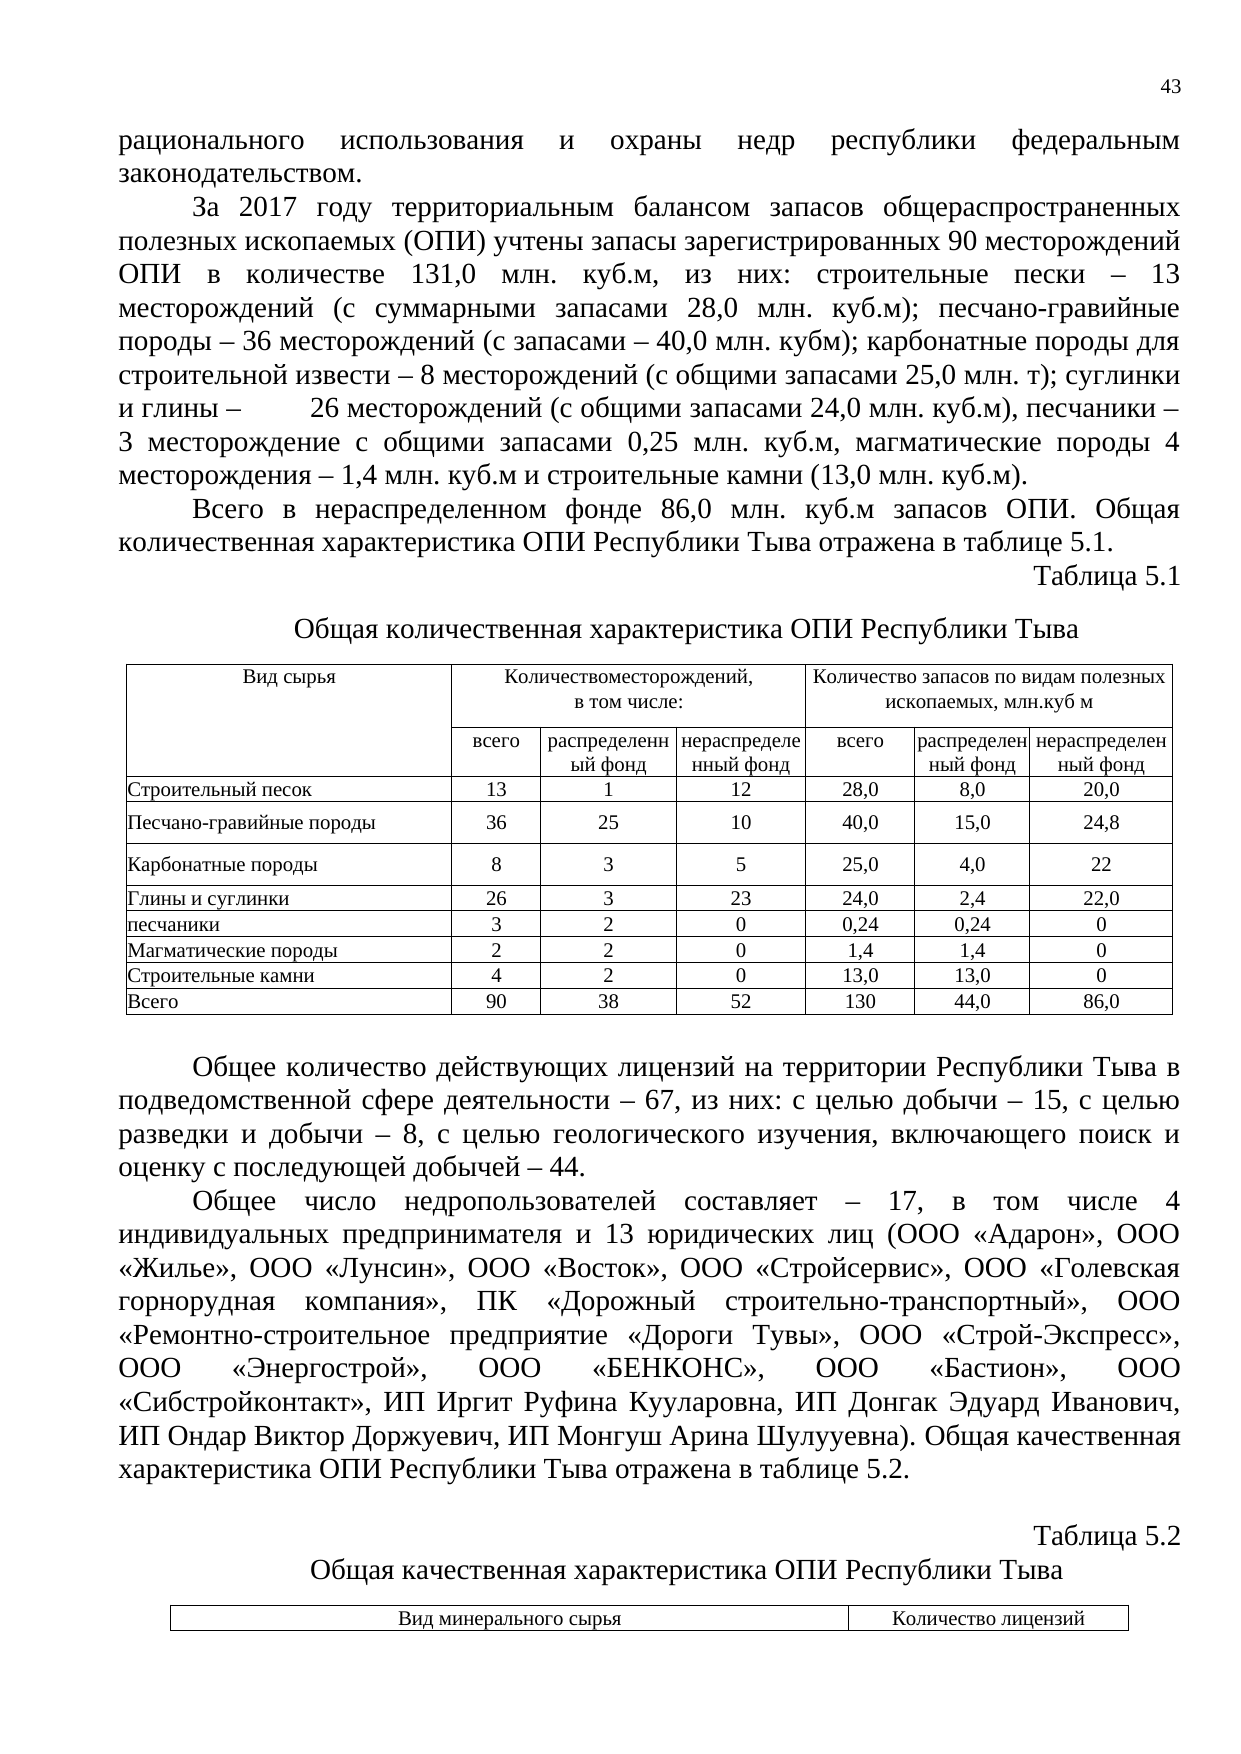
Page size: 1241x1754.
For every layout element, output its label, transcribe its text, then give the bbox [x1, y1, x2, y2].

table_cell 5 [677, 844, 805, 885]
table_cell 0 [677, 963, 805, 988]
table_cell Песчано-гравийные породы [127, 802, 451, 843]
table_cell 2 [541, 963, 676, 988]
table_cell 13,0 [915, 963, 1029, 988]
table_cell 10 [677, 802, 805, 843]
table_cell 8,0 [915, 777, 1029, 801]
text Таблица 5.2 [118, 1518, 1181, 1552]
table_cell 0 [1030, 963, 1172, 988]
table_cell 90 [452, 989, 540, 1014]
table_cell 2 [452, 937, 540, 962]
table_cell 4 [452, 963, 540, 988]
table_cell 86,0 [1030, 989, 1172, 1014]
table_cell 25,0 [806, 844, 914, 885]
text Таблица 5.1 [118, 558, 1181, 592]
table_cell Магматические породы [127, 937, 451, 962]
table_cell 22 [1030, 844, 1172, 885]
table_cell 1,4 [915, 937, 1029, 962]
table_cell 28,0 [806, 777, 914, 801]
table_cell 0,24 [806, 911, 914, 936]
table_cell 8 [452, 844, 540, 885]
table_cell нераспределенный фонд [677, 728, 805, 776]
table_cell 20,0 [1030, 777, 1172, 801]
table_cell 3 [541, 844, 676, 885]
table_cell 2 [541, 937, 676, 962]
table_cell Строительные камни [127, 963, 451, 988]
table_cell Глины и суглинки [127, 886, 451, 910]
table_cell 0 [677, 911, 805, 936]
table_header Вид сырья [127, 665, 451, 776]
table_cell 44,0 [915, 989, 1029, 1014]
table_cell 0 [1030, 911, 1172, 936]
table_cell 24,8 [1030, 802, 1172, 843]
table_cell 0 [1030, 937, 1172, 962]
table_cell 25 [541, 802, 676, 843]
table_cell нераспределенный фонд [1030, 728, 1172, 776]
text Общая качественная характеристика ОПИ Республики Тыва [118, 1552, 1181, 1585]
text За 2017 году территориальным балансом запасов общераспространенных полезных ископаемых (ОПИ) учтены запасы зарегистрированных 90 месторождений ОПИ в количестве 131,0 млн. куб.м, из них: строительные пески – 13 месторождений (с суммарными запасами 28,0 млн. куб.м); песчано-гравийные породы – 36 месторождений (с запасами – 40,0 млн. кубм); карбонатные породы для строительной извести – 8 месторождений (с общими запасами 25,0 млн. т); суглинки и глины – 26 месторождений (с общими запасами 24,0 млн. куб.м), песчаники – 3 месторождение с общими запасами 0,25 млн. куб.м, магматические породы 4 месторождения – 1,4 млн. куб.м и строительные камни (13,0 млн. куб.м). [118, 189, 1181, 491]
table_cell всего [452, 728, 540, 776]
table_cell Всего [127, 989, 451, 1014]
table_cell 36 [452, 802, 540, 843]
table_cell распределенный фонд [541, 728, 676, 776]
table_cell 13 [452, 777, 540, 801]
table_cell 3 [452, 911, 540, 936]
table_cell 1 [541, 777, 676, 801]
text Общее количество действующих лицензий на территории Республики Тыва в подведомственной сфере деятельности – 67, из них: с целью добычи – 15, с целью разведки и добычи – 8, с целью геологического изучения, включающего поиск и оценку с последующей добычей – 44. [118, 1049, 1181, 1183]
table_cell 38 [541, 989, 676, 1014]
text Общая количественная характеристика ОПИ Республики Тыва [118, 611, 1181, 644]
table_cell 3 [541, 886, 676, 910]
table_cell 12 [677, 777, 805, 801]
table_header Вид минерального сырья [171, 1606, 848, 1629]
table_cell распределенный фонд [915, 728, 1029, 776]
table_cell 0 [677, 937, 805, 962]
table_cell всего [806, 728, 914, 776]
table_cell 23 [677, 886, 805, 910]
table_cell 22,0 [1030, 886, 1172, 910]
text Общее число недропользователей составляет – 17, в том числе 4 индивидуальных предпринимателя и 13 юридических лиц (ООО «Адарон», ООО «Жилье», ООО «Лунсин», ООО «Восток», ООО «Стройсервис», ООО «Голевская горнорудная компания», ПК «Дорожный строительно-транспортный», ООО «Ремонтно-строительное предприятие «Дороги Тувы», ООО «Строй-Экспресс», ООО «Энергострой», ООО «БЕНКОНС», ООО «Бастион», ООО «Сибстройконтакт», ИП Иргит Руфина Кууларовна, ИП Донгак Эдуард Иванович, ИП Ондар Виктор Доржуевич, ИП Монгуш Арина Шулууевна). Общая качественная характеристика ОПИ Республики Тыва отражена в таблице 5.2. [118, 1183, 1181, 1485]
table_cell Строительный песок [127, 777, 451, 801]
table_cell песчаники [127, 911, 451, 936]
table_header Количество лицензий [849, 1606, 1128, 1629]
table_cell 52 [677, 989, 805, 1014]
table_cell 2,4 [915, 886, 1029, 910]
table_header Количество запасов по видам полезных ископаемых, млн.куб м [806, 665, 1172, 727]
text Всего в нераспределенном фонде 86,0 млн. куб.м запасов ОПИ. Общая количественная характеристика ОПИ Республики Тыва отражена в таблице 5.1. [118, 491, 1181, 558]
table_cell 4,0 [915, 844, 1029, 885]
table_cell 130 [806, 989, 914, 1014]
table_cell Карбонатные породы [127, 844, 451, 885]
table_cell 13,0 [806, 963, 914, 988]
table_cell 15,0 [915, 802, 1029, 843]
table_cell 2 [541, 911, 676, 936]
table_cell 0,24 [915, 911, 1029, 936]
table_cell 24,0 [806, 886, 914, 910]
table_header Количествоместорождений, в том числе: [452, 665, 805, 727]
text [118, 122, 1181, 189]
table_cell 40,0 [806, 802, 914, 843]
table_cell 26 [452, 886, 540, 910]
table_cell 1,4 [806, 937, 914, 962]
